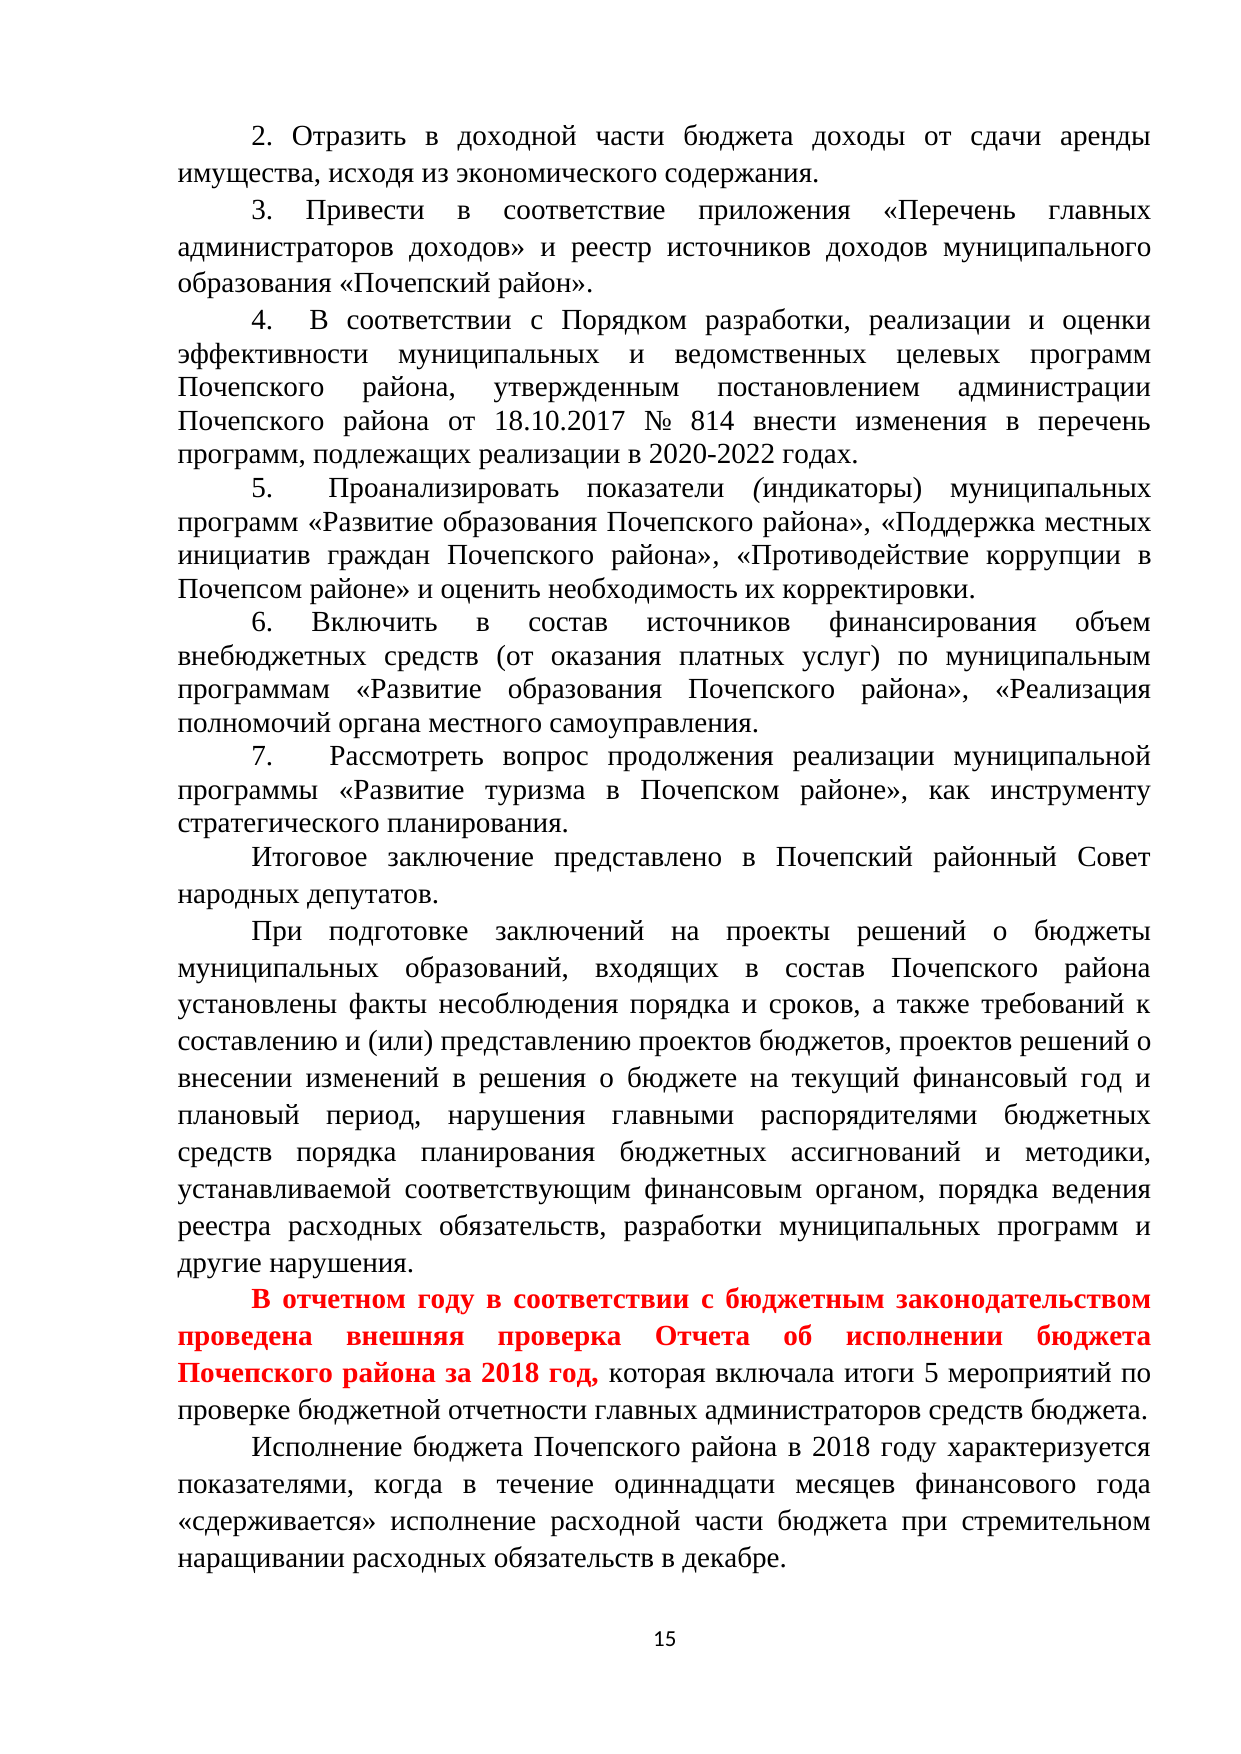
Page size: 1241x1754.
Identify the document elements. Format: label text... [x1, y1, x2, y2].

text Итоговое заключение представлено в Почепский районный Совет народных депутатов. [177, 839, 1152, 909]
text В отчетном году в соответствии с бюджетным законодательством проведена внешняя проверка Отчета об исполнении бюджета Почепского района за 2018 год, которая включала итоги 5 мероприятий по проверке бюджетной отчетности главных администраторов средств бюджета. [177, 1282, 1152, 1426]
text 2. Отразить в доходной части бюджета доходы от сдачи аренды имущества, исходя из экономического содержания. [177, 118, 1152, 188]
text 6. Включить в состав источников финансирования объем внебюджетных средств (от оказания платных услуг) по муниципальным программам «Развитие образования Почепского района», «Реализация полномочий органа местного самоуправления. [177, 604, 1152, 738]
text 3. Привести в соответствие приложения «Перечень главных администраторов доходов» и реестр источников доходов муниципального образования «Почепский район». [177, 192, 1152, 299]
text 4. В соответствии с Порядком разработки, реализации и оценки эффективности муниципальных и ведомственных целевых программ Почепского района, утвержденным постановлением администрации Почепского района от 18.10.2017 № 814 внести изменения в перечень программ, подлежащих реализации в 2020-2022 годах. [177, 302, 1152, 470]
text Исполнение бюджета Почепского района в 2018 году характеризуется показателями, когда в течение одиннадцати месяцев финансового года «сдерживается» исполнение расходной части бюджета при стремительном наращивании расходных обязательств в декабре. [177, 1429, 1152, 1573]
text 7. Рассмотреть вопрос продолжения реализации муниципальной программы «Развитие туризма в Почепском районе», как инструменту стратегического планирования. [177, 738, 1152, 839]
text При подготовке заключений на проекты решений о бюджеты муниципальных образований, входящих в состав Почепского района установлены факты несоблюдения порядка и сроков, а также требований к составлению и (или) представлению проектов бюджетов, проектов решений о внесении изменений в решения о бюджете на текущий финансовый год и плановый период, нарушения главными распорядителями бюджетных средств порядка планирования бюджетных ассигнований и методики, устанавливаемой соответствующим финансовым органом, порядка ведения реестра расходных обязательств, разработки муниципальных программ и другие нарушения. [177, 913, 1152, 1278]
text 5. Проанализировать показатели (индикаторы) муниципальных программ «Развитие образования Почепского района», «Поддержка местных инициатив граждан Почепского района», «Противодействие коррупции в Почепсом районе» и оценить необходимость их корректировки. [177, 470, 1152, 604]
